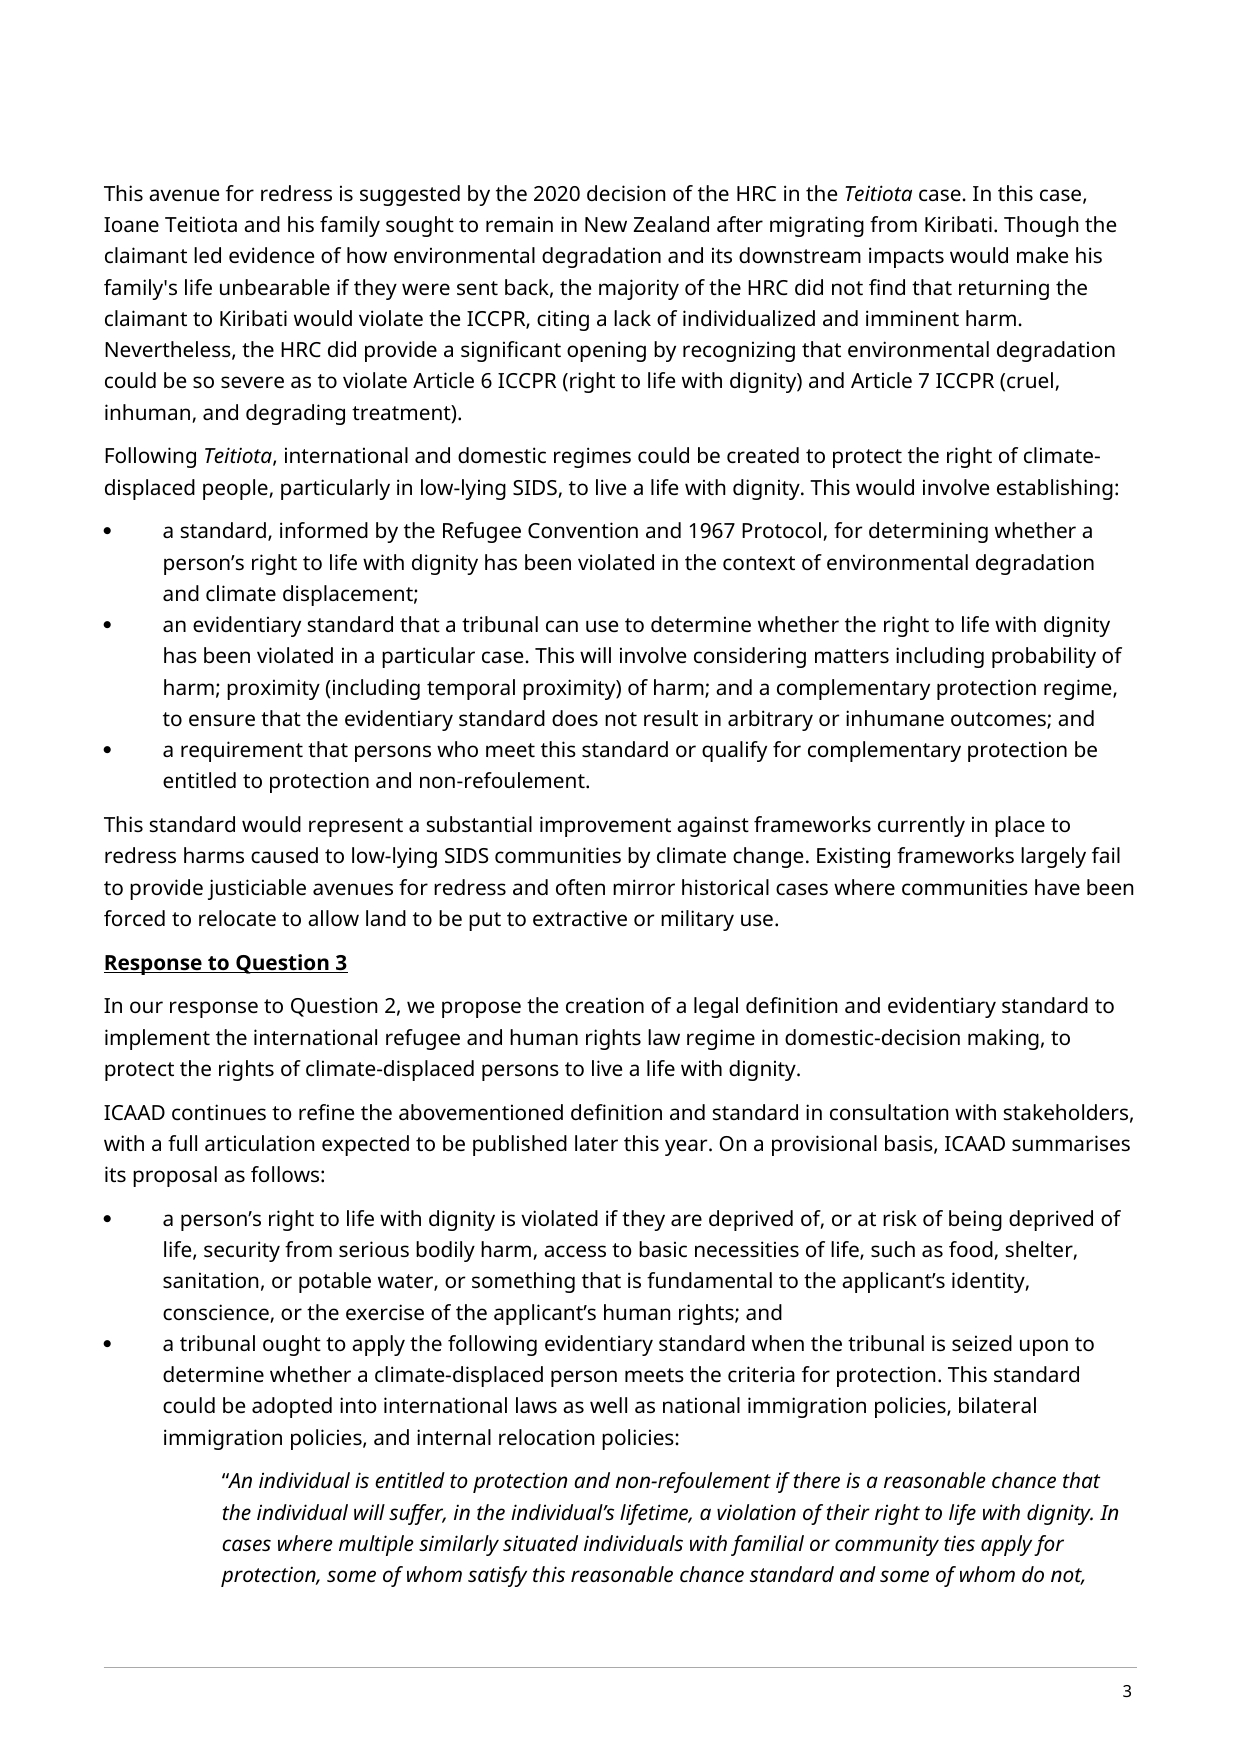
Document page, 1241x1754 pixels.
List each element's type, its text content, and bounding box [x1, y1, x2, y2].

text This standard would represent a substantial improvement against frameworks currently in place to redress harms caused to low-lying SIDS communities by climate change. Existing frameworks largely fail to provide justiciable avenues for redress and often mirror historical cases where communities have been forced to relocate to allow land to be put to extractive or military use. [103, 810, 1137, 933]
text ICAAD continues to refine the abovementioned definition and standard in consultation with stakeholders, with a full articulation expected to be published later this year. On a provisional basis, ICAAD summarises its proposal as follows: [103, 1098, 1137, 1189]
list a tribunal ought to apply the following evidentiary standard when the tribunal is seized upon to determine whether a climate-displaced person meets the criteria for protection. This standard could be adopted into international laws as well as national immigration policies, bilateral immigration policies, and internal relocation policies: [103, 1329, 1137, 1451]
text Response to Question 3 [103, 948, 1137, 976]
text Following Teitiota, international and domestic regimes could be created to protect the right of climate-displaced people, particularly in low-lying SIDS, to live a life with dignity. This would involve establishing: [103, 442, 1137, 501]
text a requirement that persons who meet this standard or qualify for complementary protection be entitled to protection and non-refoulement. [103, 735, 1137, 795]
text This avenue for redress is suggested by the 2020 decision of the HRC in the Teitiota case. In this case, Ioane Teitiota and his family sought to remain in New Zealand after migrating from Kiribati. Though the claimant led evidence of how environmental degradation and its downstream impacts would make his family's life unbearable if they were sent back, the majority of the HRC did not find that returning the claimant to Kiribati would violate the ICCPR, citing a lack of individualized and imminent harm. Nevertheless, the HRC did provide a significant opening by recognizing that environmental degradation could be so severe as to violate Article 6 ICCPR (right to life with dignity) and Article 7 ICCPR (cruel, inhuman, and degrading treatment). [103, 179, 1137, 426]
text In our response to Question 2, we propose the creation of a legal definition and evidentiary standard to implement the international refugee and human rights law regime in domestic-decision making, to protect the rights of climate-displaced persons to live a life with dignity. [103, 992, 1137, 1083]
text a standard, informed by the Refugee Convention and 1967 Protocol, for determining whether a person’s right to life with dignity has been violated in the context of environmental degradation and climate displacement; [103, 517, 1137, 608]
text an evidentiary standard that a tribunal can use to determine whether the right to life with dignity has been violated in a particular case. This will involve considering matters including probability of harm; proximity (including temporal proximity) of harm; and a complementary protection regime, to ensure that the evidentiary standard does not result in arbitrary or inhumane outcomes; and [103, 610, 1137, 733]
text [222, 1467, 1137, 1589]
list a person’s right to life with dignity is violated if they are deprived of, or at risk of being deprived of life, security from serious bodily harm, access to basic necessities of life, such as food, shelter, sanitation, or potable water, or something that is fundamental to the applicant’s identity, conscience, or the exercise of the applicant’s human rights; and [103, 1204, 1137, 1326]
